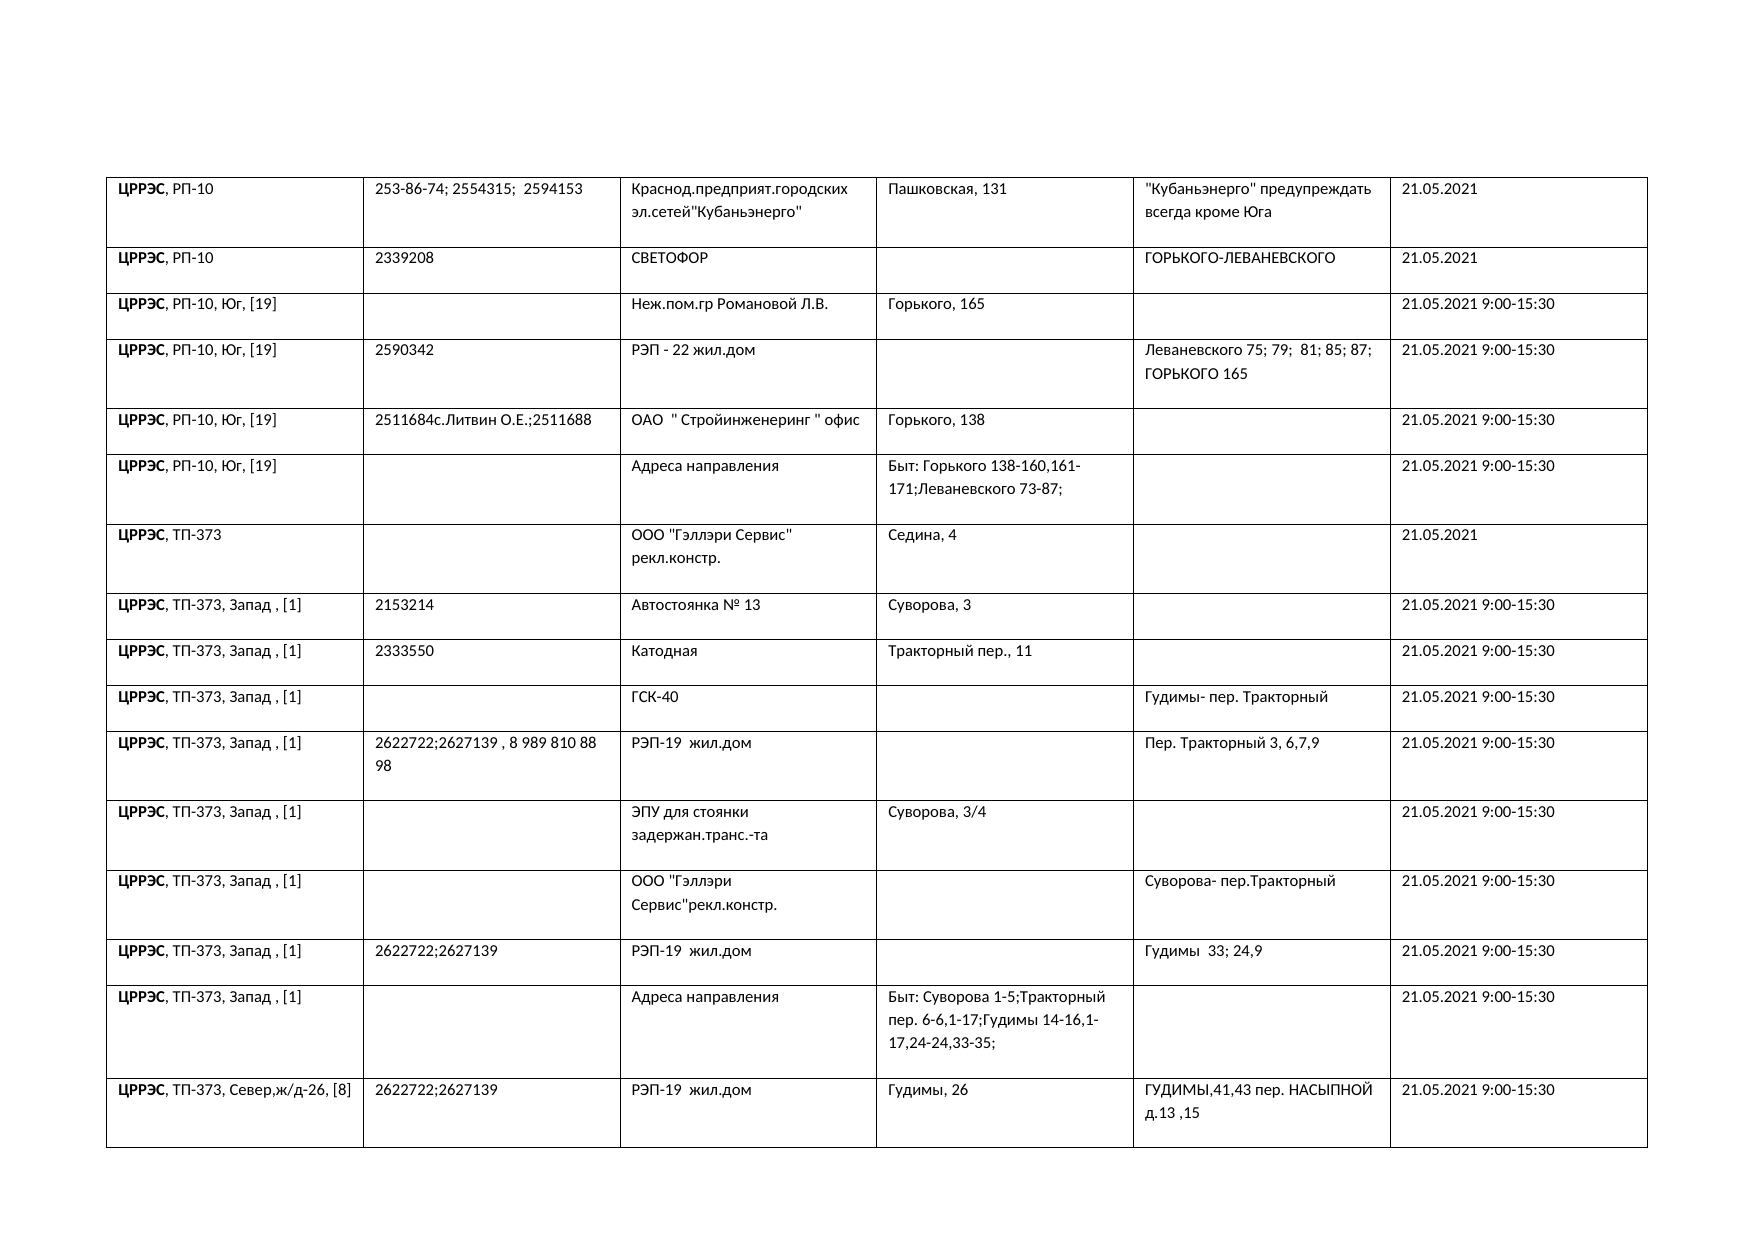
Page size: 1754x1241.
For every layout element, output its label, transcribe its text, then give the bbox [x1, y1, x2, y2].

table_cell Гудимы, 26 [877, 1079, 1133, 1147]
table_cell ГСК-40 [621, 686, 876, 731]
table_cell СВЕТОФОР [621, 248, 876, 293]
table_cell [1134, 525, 1390, 593]
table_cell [1391, 1079, 1647, 1147]
table_cell [1134, 455, 1390, 523]
table_cell [364, 686, 620, 731]
table_cell 21.05.2021 9:00-15:30 [1391, 871, 1647, 939]
table_cell ГОРЬКОГО-ЛЕВАНЕВСКОГО [1134, 248, 1390, 293]
table_cell РЭП-19 жил.дом [621, 1079, 876, 1147]
table_header Пашковская, 131 [877, 178, 1133, 247]
table_cell [877, 732, 1133, 800]
table_cell Тракторный пер., 11 [877, 640, 1133, 685]
table_cell 2622722;2627139 , 8 989 810 88 98 [364, 732, 620, 800]
table_cell 2153214 [364, 594, 620, 639]
table_cell ЦРРЭС, РП-10, Юг, [19] [107, 294, 363, 339]
table_cell ЦРРЭС, РП-10 [107, 248, 363, 293]
table_cell [364, 986, 620, 1078]
table_cell [1134, 986, 1390, 1078]
table_cell ЦРРЭС, ТП-373, Запад , [1] [107, 640, 363, 685]
table_cell ЦРРЭС, ТП-373, Запад , [1] [107, 732, 363, 800]
table_header 21.05.2021 [1391, 178, 1647, 247]
table_cell Гудимы 33; 24,9 [1134, 940, 1390, 985]
table_cell Суворова, 3 [877, 594, 1133, 639]
table_cell 2511684с.Литвин О.Е.;2511688 [364, 409, 620, 454]
table_cell Седина, 4 [877, 525, 1133, 593]
table_cell Быт: Суворова 1-5;Тракторный пер. 6-6,1-17;Гудимы 14-16,1-17,24-24,33-35; [877, 986, 1133, 1078]
table_cell [877, 248, 1133, 293]
table_cell 21.05.2021 9:00-15:30 [1391, 686, 1647, 731]
table_cell ЦРРЭС, ТП-373, Запад , [1] [107, 871, 363, 939]
table_cell [364, 525, 620, 593]
table_cell [1134, 640, 1390, 685]
table_cell 2622722;2627139 [364, 940, 620, 985]
table_cell Адреса направления [621, 455, 876, 523]
table_cell [364, 455, 620, 523]
table_cell Суворова, 3/4 [877, 801, 1133, 870]
table_cell ООО "Гэллэри Сервис"рекл.констр. [621, 871, 876, 939]
table_cell Быт: Горького 138-160,161-171;Леваневского 73-87; [877, 455, 1133, 523]
table_cell ОАО " Стройинженеринг " офис [621, 409, 876, 454]
table_cell 21.05.2021 9:00-15:30 [1391, 732, 1647, 800]
table_cell 21.05.2021 [1391, 525, 1647, 593]
table_cell ЦРРЭС, ТП-373, Запад , [1] [107, 594, 363, 639]
table_cell ГУДИМЫ,41,43 пер. НАСЫПНОЙ д.13 ,15 [1134, 1079, 1390, 1147]
table_cell 21.05.2021 9:00-15:30 [1391, 455, 1647, 523]
table_cell [1134, 294, 1390, 339]
table_cell [1134, 409, 1390, 454]
table_cell [877, 686, 1133, 731]
table_cell ЦРРЭС, РП-10, Юг, [19] [107, 409, 363, 454]
table_cell 21.05.2021 9:00-15:30 [1391, 409, 1647, 454]
table_cell 21.05.2021 9:00-15:30 [1391, 340, 1647, 408]
table_cell Суворова- пер.Тракторный [1134, 871, 1390, 939]
table_cell ООО "Гэллэри Сервис" рекл.констр. [621, 525, 876, 593]
table_cell [877, 871, 1133, 939]
table_cell [1134, 801, 1390, 870]
table_cell Пер. Тракторный 3, 6,7,9 [1134, 732, 1390, 800]
table_cell 21.05.2021 9:00-15:30 [1391, 986, 1647, 1078]
table_cell ЦРРЭС, ТП-373, Запад , [1] [107, 940, 363, 985]
table_cell 21.05.2021 9:00-15:30 [1391, 294, 1647, 339]
table_cell ЦРРЭС, РП-10, Юг, [19] [107, 455, 363, 523]
table_cell РЭП-19 жил.дом [621, 940, 876, 985]
table_cell ЦРРЭС, ТП-373 [107, 525, 363, 593]
table_cell 21.05.2021 9:00-15:30 [1391, 940, 1647, 985]
table_cell Горького, 165 [877, 294, 1133, 339]
table_cell ЦРРЭС, РП-10, Юг, [19] [107, 340, 363, 408]
table_cell 21.05.2021 9:00-15:30 [1391, 640, 1647, 685]
table_cell ЭПУ для стоянки задержан.транс.-та [621, 801, 876, 870]
table_header 253-86-74; 2554315; 2594153 [364, 178, 620, 247]
table_cell [877, 940, 1133, 985]
table_header "Кубаньэнерго" предупреждать всегда кроме Юга [1134, 178, 1390, 247]
table_cell Адреса направления [621, 986, 876, 1078]
table_cell Автостоянка № 13 [621, 594, 876, 639]
table_cell 21.05.2021 9:00-15:30 [1391, 594, 1647, 639]
table_cell 2622722;2627139 [364, 1079, 620, 1147]
table_cell [877, 340, 1133, 408]
table_cell 21.05.2021 [1391, 248, 1647, 293]
table_cell ЦРРЭС, ТП-373, Запад , [1] [107, 686, 363, 731]
table_cell 2333550 [364, 640, 620, 685]
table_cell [107, 1079, 363, 1147]
table_header Краснод.предприят.городских эл.сетей"Кубаньэнерго" [621, 178, 876, 247]
table_cell РЭП - 22 жил.дом [621, 340, 876, 408]
table_cell РЭП-19 жил.дом [621, 732, 876, 800]
table_cell ЦРРЭС, ТП-373, Запад , [1] [107, 986, 363, 1078]
table_cell Горького, 138 [877, 409, 1133, 454]
table_cell 21.05.2021 9:00-15:30 [1391, 801, 1647, 870]
table_cell ЦРРЭС, ТП-373, Запад , [1] [107, 801, 363, 870]
table_cell Леваневского 75; 79; 81; 85; 87; ГОРЬКОГО 165 [1134, 340, 1390, 408]
table_cell [364, 871, 620, 939]
table_cell 2590342 [364, 340, 620, 408]
table_header ЦРРЭС, РП-10 [107, 178, 363, 247]
table_cell Гудимы- пер. Тракторный [1134, 686, 1390, 731]
table_cell Катодная [621, 640, 876, 685]
table_cell [364, 294, 620, 339]
table_cell [364, 801, 620, 870]
table_cell 2339208 [364, 248, 620, 293]
table_cell [1134, 594, 1390, 639]
table_cell Неж.пом.гр Романовой Л.В. [621, 294, 876, 339]
